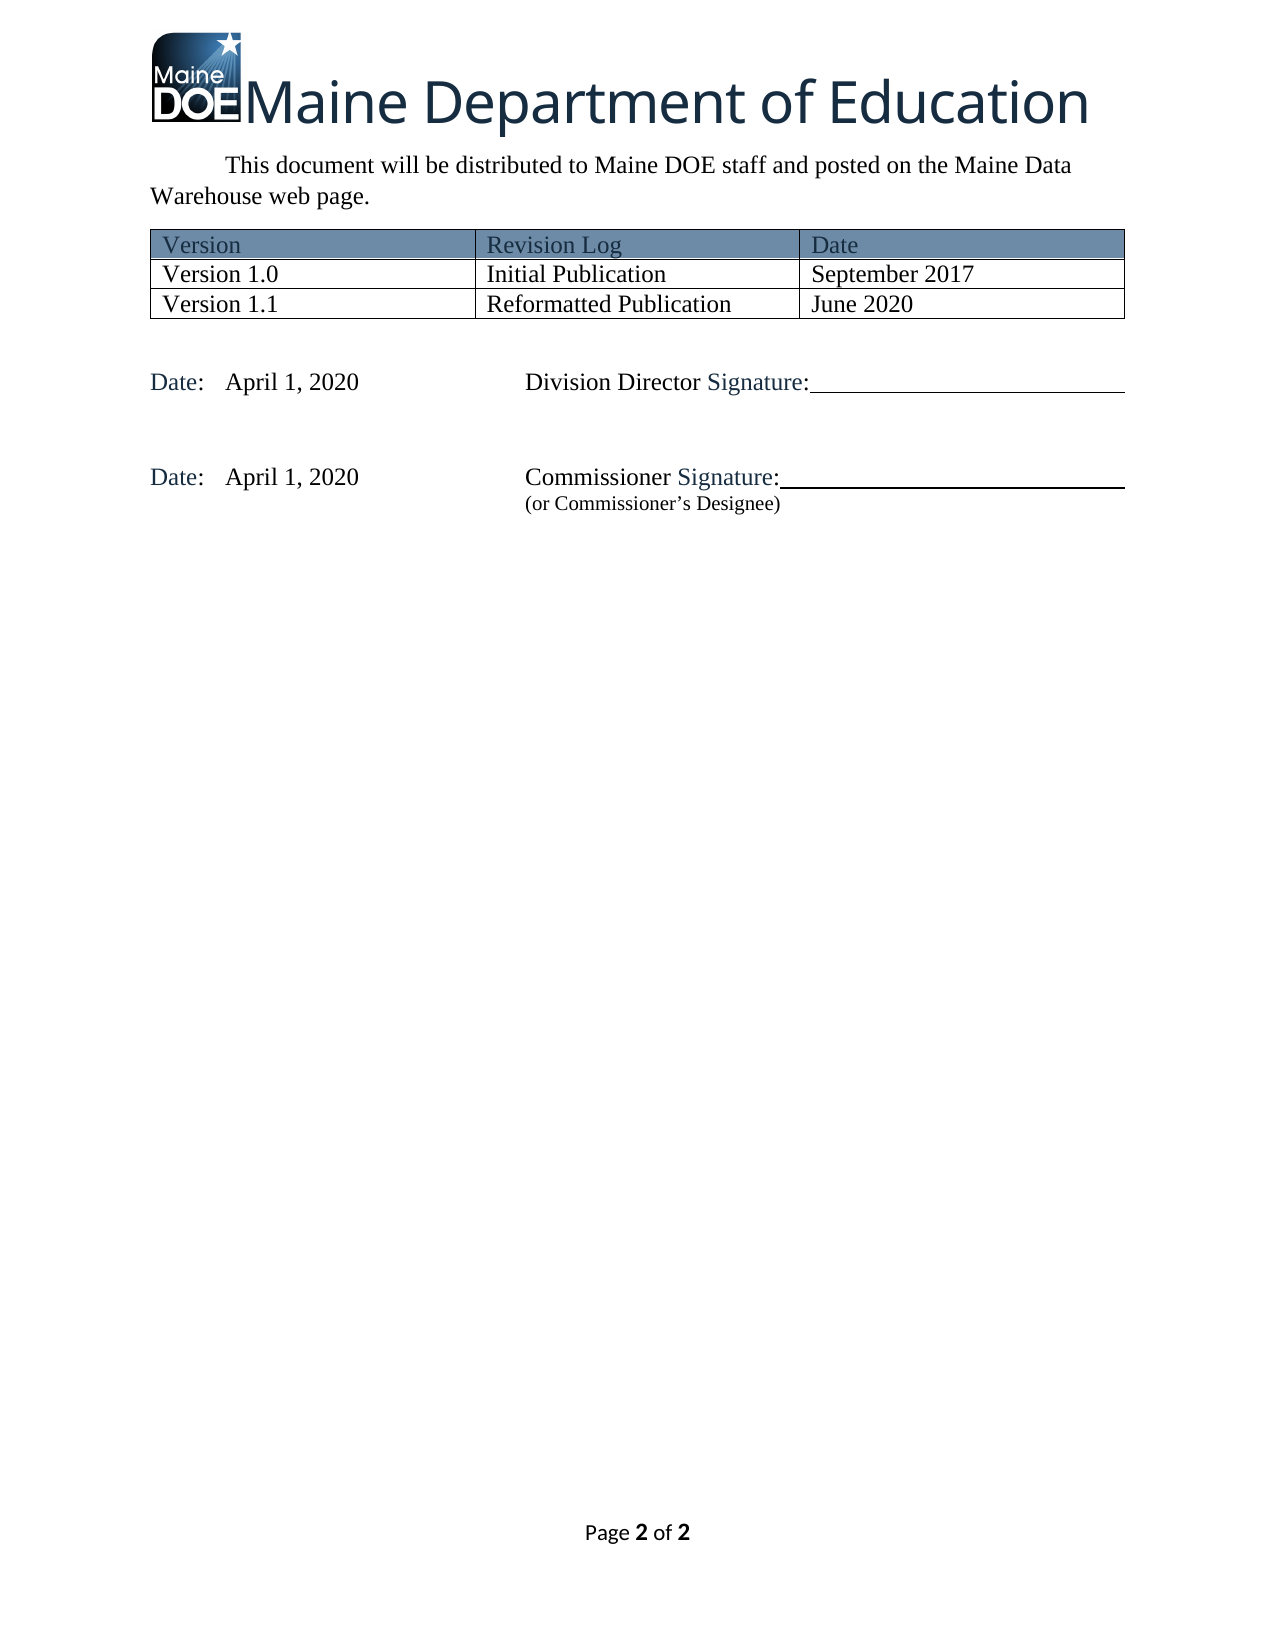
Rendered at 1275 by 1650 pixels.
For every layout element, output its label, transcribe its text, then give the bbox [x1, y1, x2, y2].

table_cell September 2017 [800, 260, 1124, 288]
table_cell Initial Publication [476, 260, 799, 288]
table_cell June 2020 [800, 289, 1124, 318]
table_header Revision Log [476, 230, 799, 258]
table_header Date [800, 230, 1124, 258]
table_cell Reformatted Publication [476, 289, 799, 318]
text Date: April 1, 2020 Division Director Signature: [150, 367, 1125, 396]
table_cell Version 1.1 [151, 289, 475, 318]
picture [150, 30, 244, 124]
table_cell Version 1.0 [151, 260, 475, 288]
table_header Version [151, 230, 475, 258]
text (or Commissioner’s Designee) [150, 491, 1125, 515]
text Date: April 1, 2020 Commissioner Signature: [150, 462, 1125, 491]
text This document will be distributed to Maine DOE staff and posted on the Maine Data Warehouse web page. [150, 150, 1125, 210]
